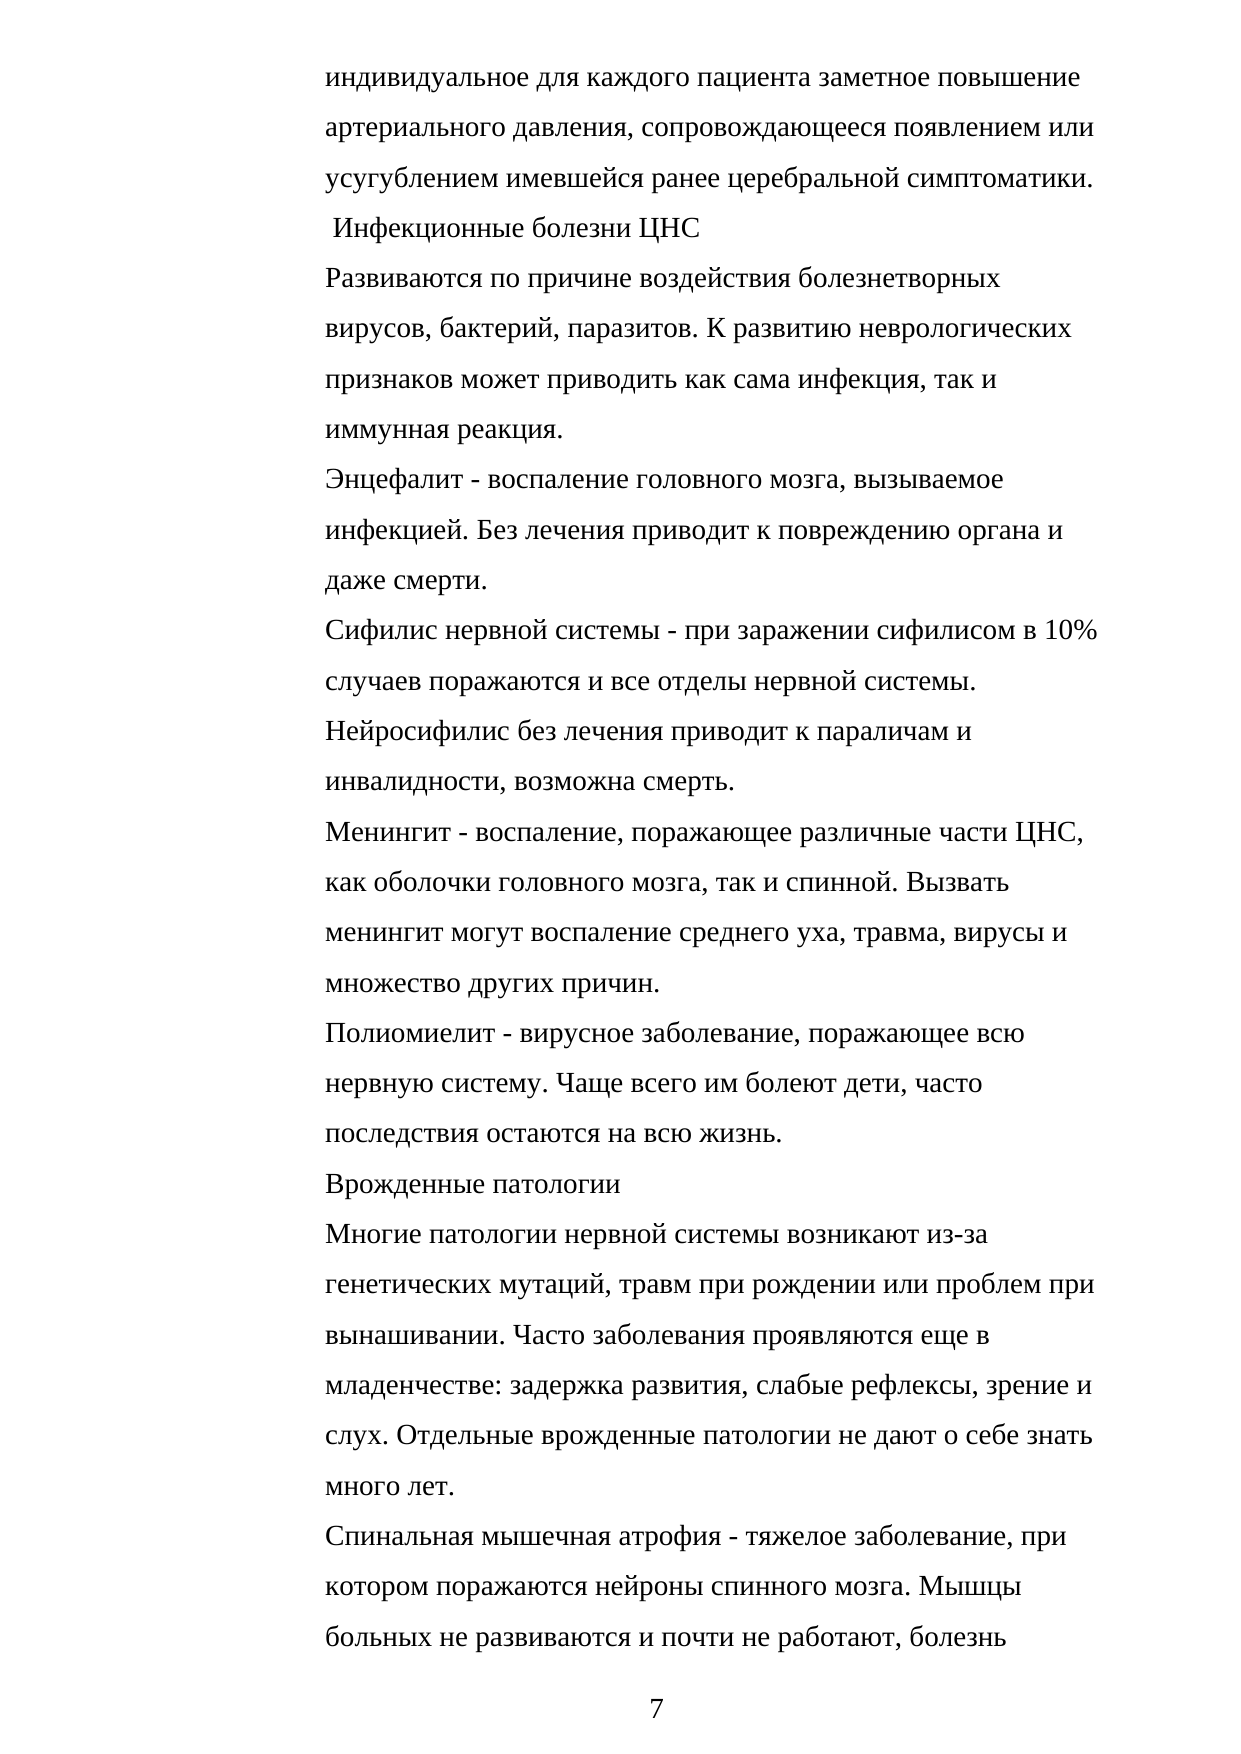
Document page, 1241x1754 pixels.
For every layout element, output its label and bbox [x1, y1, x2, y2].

text [325, 59, 1106, 445]
text [325, 462, 1106, 1652]
